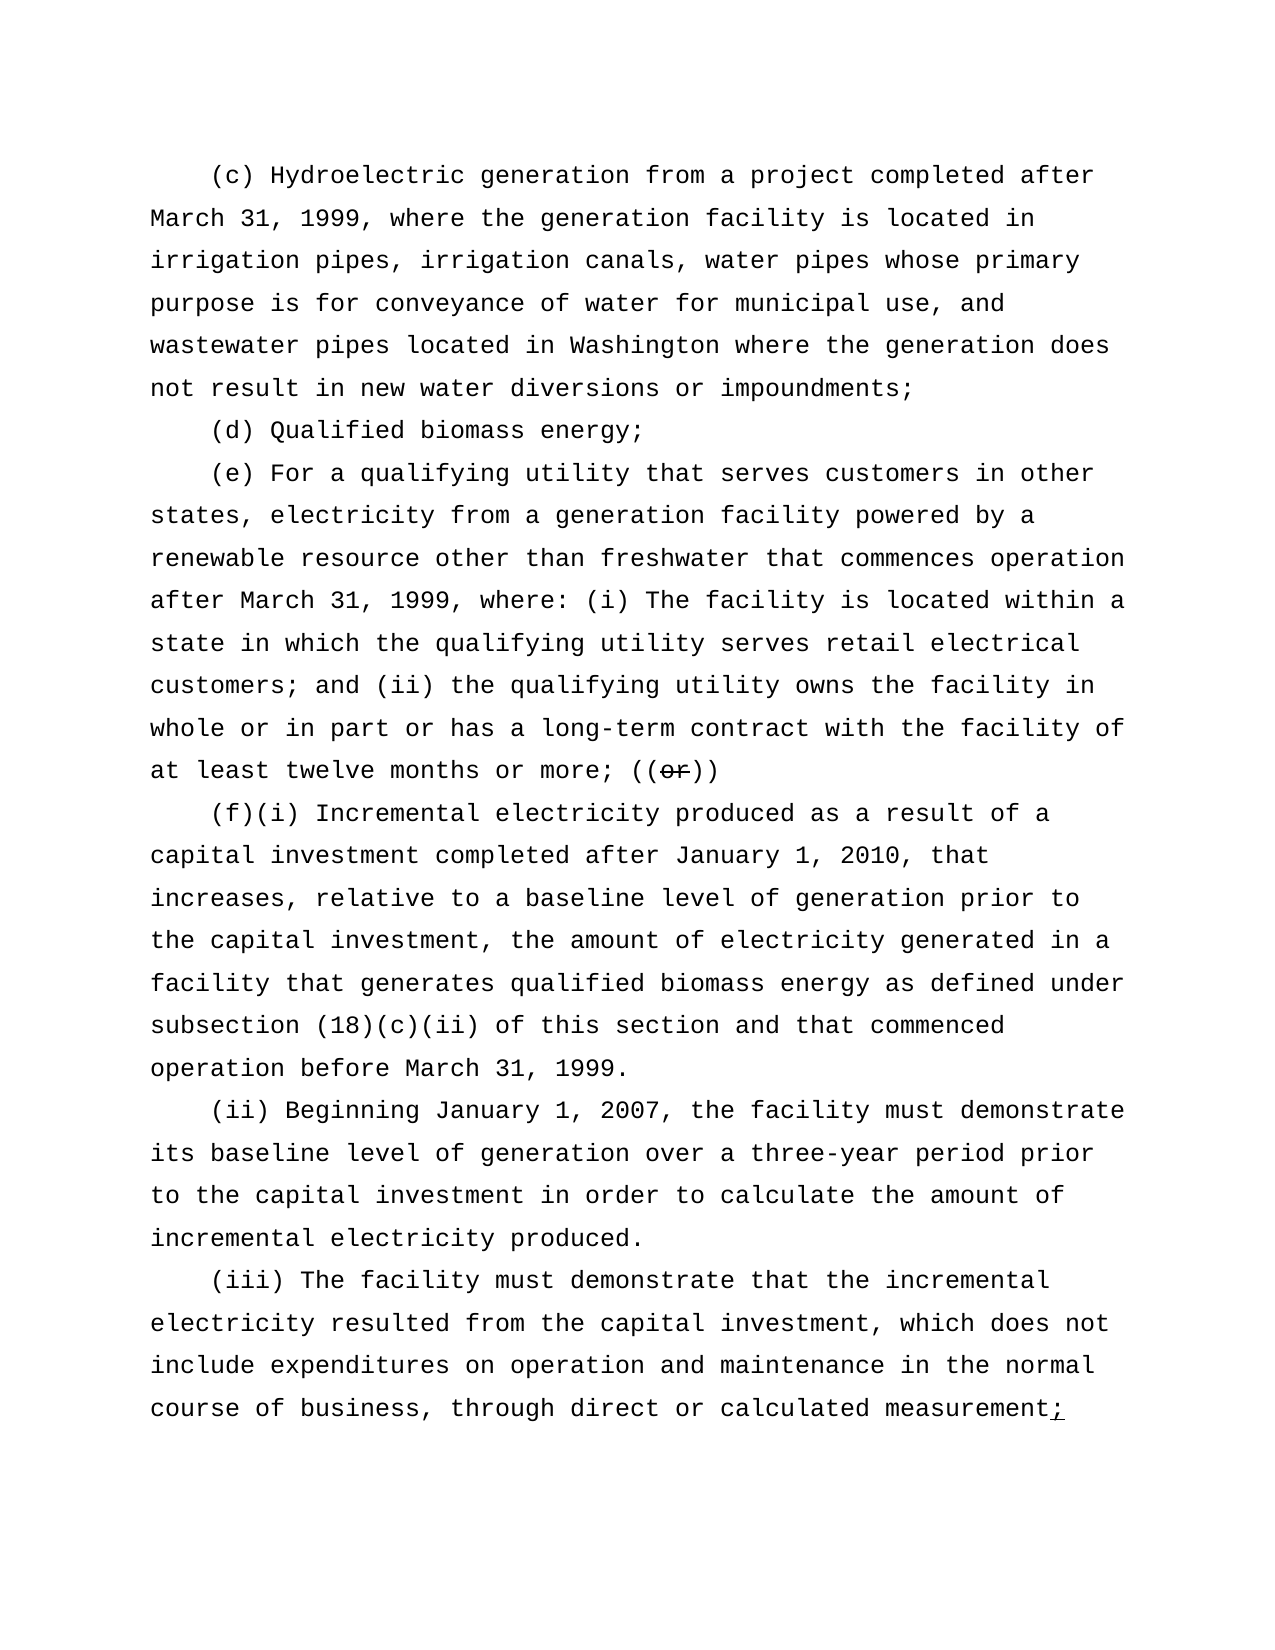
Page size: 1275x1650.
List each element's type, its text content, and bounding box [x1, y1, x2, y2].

text (c) Hydroelectric generation from a project completed after March 31, 1999, where the generation facility is located in irrigation pipes, irrigation canals, water pipes whose primary purpose is for conveyance of water for municipal use, and wastewater pipes located in Washington where the generation does not result in new water diversions or impoundments; [150, 150, 1125, 405]
text (ii) Beginning January 1, 2007, the facility must demonstrate its baseline level of generation over a three-year period prior to the capital investment in order to calculate the amount of incremental electricity produced. [150, 1085, 1125, 1255]
text (f)(i) Incremental electricity produced as a result of a capital investment completed after January 1, 2010, that increases, relative to a baseline level of generation prior to the capital investment, the amount of electricity generated in a facility that generates qualified biomass energy as defined under subsection (18)(c)(ii) of this section and that commenced operation before March 31, 1999. [150, 787, 1125, 1085]
text (e) For a qualifying utility that serves customers in other states, electricity from a generation facility powered by a renewable resource other than freshwater that commences operation after March 31, 1999, where: (i) The facility is located within a state in which the qualifying utility serves retail electrical customers; and (ii) the qualifying utility owns the facility in whole or in part or has a long-term contract with the facility of at least twelve months or more; ((or)) [150, 447, 1125, 787]
text (d) Qualified biomass energy; [150, 405, 1125, 447]
text (iii) The facility must demonstrate that the incremental electricity resulted from the capital investment, which does not include expenditures on operation and maintenance in the normal course of business, through direct or calculated measurement; [150, 1255, 1125, 1425]
